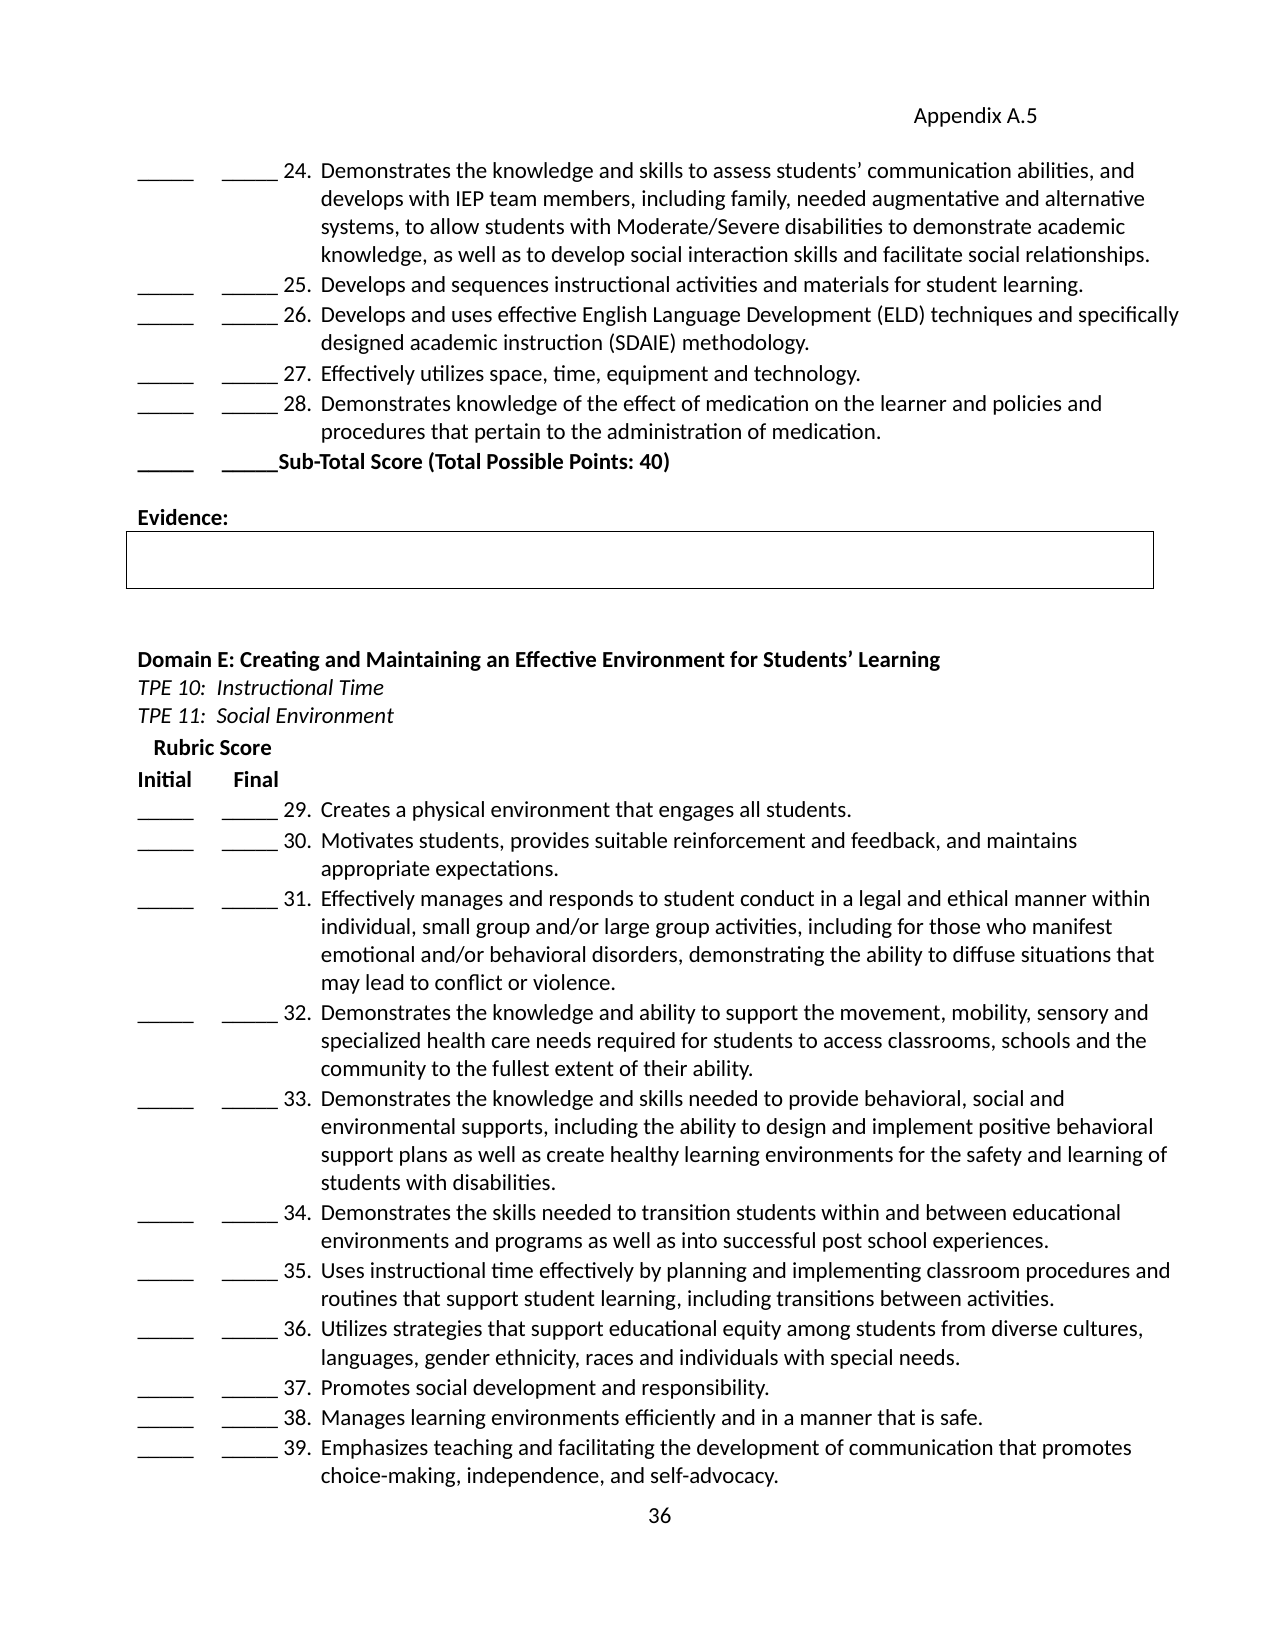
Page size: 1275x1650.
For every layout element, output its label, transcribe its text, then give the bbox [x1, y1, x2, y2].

text Domain E: Creating and Maintaining an Effective Environment for Students’ Learning [137, 645, 1181, 673]
text TPE 11: Social Environment [137, 701, 1181, 729]
text 28. Demonstrates knowledge of the effect of medication on the learner and policies and procedures that pertain to the administration of medication. [137, 389, 1181, 445]
text 32. Demonstrates the knowledge and ability to support the movement, mobility, sensory and specialized health care needs required for students to access classrooms, schools and the community to the fullest extent of their ability. [137, 998, 1181, 1082]
text 35. Uses instructional time effectively by planning and implementing classroom procedures and routines that support student learning, including transitions between activities. [137, 1256, 1181, 1312]
text 38. Manages learning environments efficiently and in a manner that is safe. [137, 1403, 1181, 1431]
text Evidence: [137, 503, 1181, 531]
text 26. Develops and uses effective English Language Development (ELD) techniques and specifically designed academic instruction (SDAIE) methodology. [137, 301, 1181, 357]
text 25. Develops and sequences instructional activities and materials for student learning. [137, 270, 1181, 298]
text 24. Demonstrates the knowledge and skills to assess students’ communication abilities, and develops with IEP team members, including family, needed augmentative and alternative systems, to allow students with Moderate/Severe disabilities to demonstrate academic knowledge, as well as to develop social interaction skills and facilitate social relationships. [137, 156, 1181, 268]
text 34. Demonstrates the skills needed to transition students within and between educational environments and programs as well as into successful post school experiences. [137, 1198, 1181, 1254]
text 27. Effectively utilizes space, time, equipment and technology. [137, 359, 1181, 387]
text 29. Creates a physical environment that engages all students. [137, 796, 1181, 824]
text 30. Motivates students, provides suitable reinforcement and feedback, and maintains appropriate expectations. [137, 826, 1181, 882]
text Sub-Total Score (Total Possible Points: 40) [137, 447, 1181, 475]
text 39. Emphasizes teaching and facilitating the development of communication that promotes choice-making, independence, and self-advocacy. [137, 1433, 1181, 1489]
table_header [127, 532, 1153, 588]
text 33. Demonstrates the knowledge and skills needed to provide behavioral, social and environmental supports, including the ability to design and implement positive behavioral support plans as well as create healthy learning environments for the safety and learning of students with disabilities. [137, 1084, 1181, 1196]
text 36. Utilizes strategies that support educational equity among students from diverse cultures, languages, gender ethnicity, races and individuals with special needs. [137, 1314, 1181, 1371]
text Initial Final [137, 766, 1181, 793]
text TPE 10: instructional Time [137, 673, 1181, 701]
text Rubric Score [137, 733, 1181, 761]
text 31. Effectively manages and responds to student conduct in a legal and ethical manner within individual, small group and/or large group activities, including for those who manifest emotional and/or behavioral disorders, demonstrating the ability to diffuse situations that may lead to conflict or violence. [137, 884, 1181, 996]
text 37. Promotes social development and responsibility. [137, 1373, 1181, 1401]
